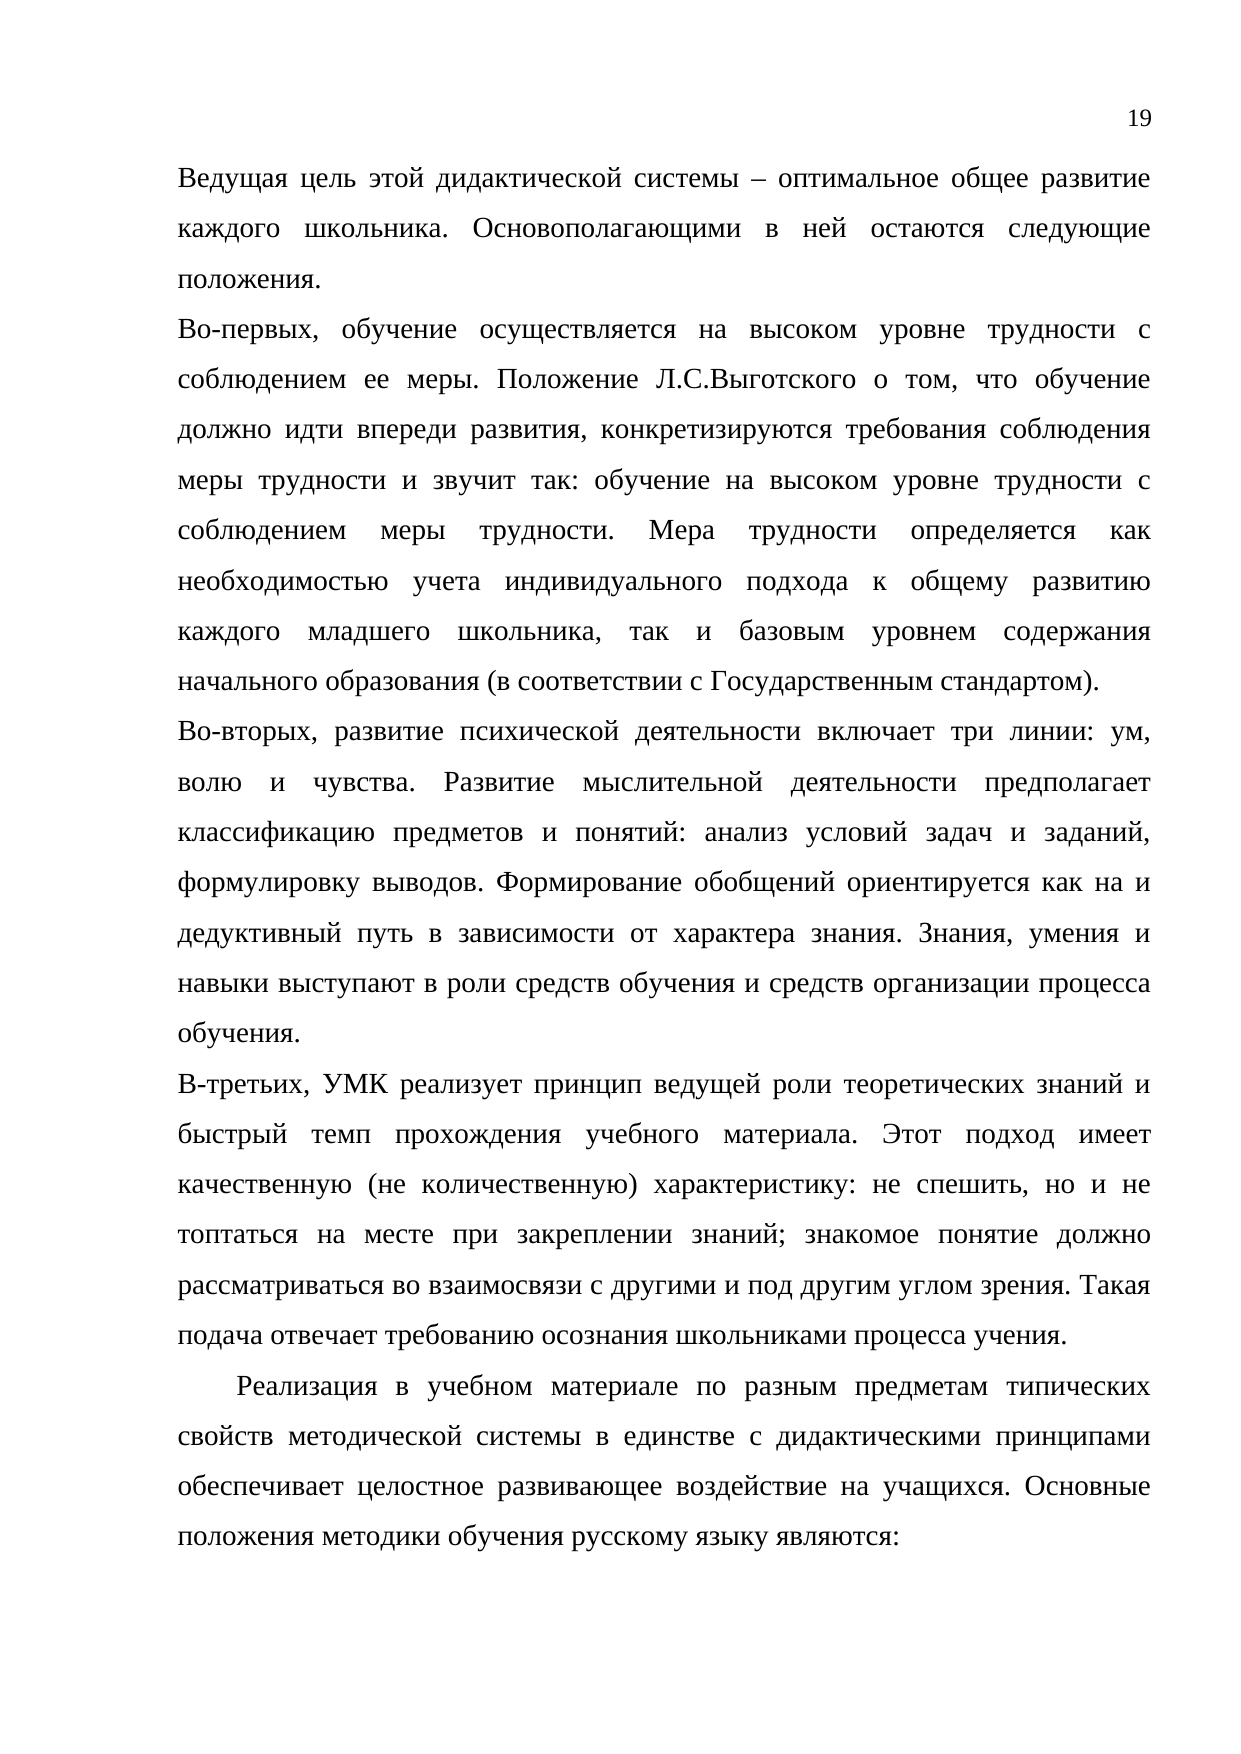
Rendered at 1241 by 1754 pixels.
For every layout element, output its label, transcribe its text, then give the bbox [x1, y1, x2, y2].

list Во-вторых, развитие психической деятельности включает три линии: ум, волю и чувства. Развитие мыслительной деятельности предполагает классификацию предметов и понятий: анализ условий задач и заданий, формулировку выводов. Формирование обобщений ориентируется как на и дедуктивный путь в зависимости от характера знания. Знания, умения и навыки выступают в роли средств обучения и средств организации процесса обучения. [177, 713, 1152, 1049]
list Реализация в учебном материале по разным предметам типических свойств методической системы в единстве с дидактическими принципами обеспечивает целостное развивающее воздействие на учащихся. Основные положения методики обучения русскому языку являются: [177, 1368, 1152, 1552]
list Во-первых, обучение осуществляется на высоком уровне трудности с соблюдением ее меры. Положение Л.С.Выготского о том, что обучение должно идти впереди развития, конкретизируются требования соблюдения меры трудности и звучит так: обучение на высоком уровне трудности с соблюдением меры трудности. Мера трудности определяется как необходимостью учета индивидуального подхода к общему развитию каждого младшего школьника, так и базовым уровнем содержания начального образования (в соответствии с Государственным стандартом). [177, 311, 1152, 697]
list Ведущая цель этой дидактической системы – оптимальное общее развитие каждого школьника. Основополагающими в ней остаются следующие положения. [177, 160, 1152, 294]
list В-третьих, УМК реализует принцип ведущей роли теоретических знаний и быстрый темп прохождения учебного материала. Этот подход имеет качественную (не количественную) характеристику: не спешить, но и не топтаться на месте при закреплении знаний; знакомое понятие должно рассматриваться во взаимосвязи с другими и под другим углом зрения. Такая подача отвечает требованию осознания школьниками процесса учения. [177, 1066, 1152, 1351]
